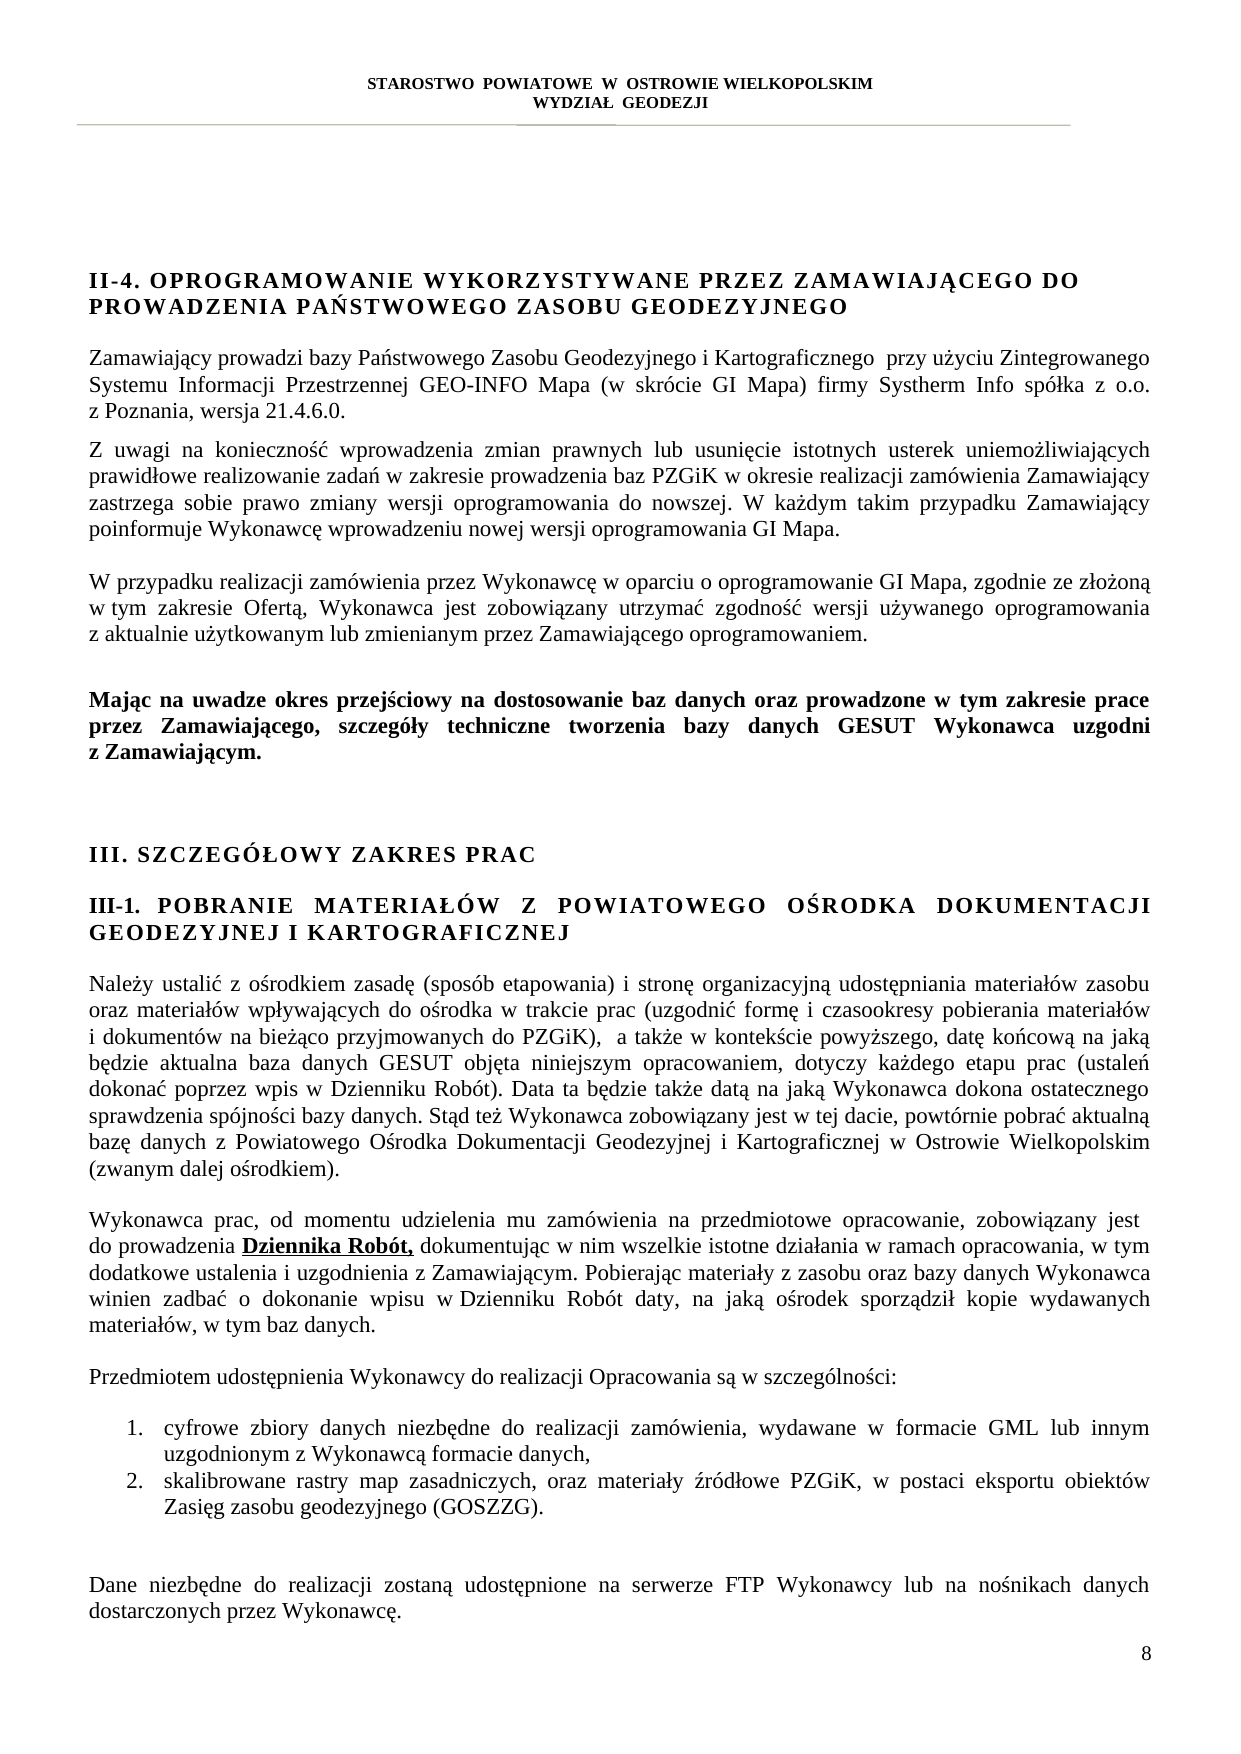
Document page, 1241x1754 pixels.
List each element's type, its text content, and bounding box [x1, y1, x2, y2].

text Zamawiający prowadzi bazy Państwowego Zasobu Geodezyjnego i Kartograficznego przy użyciu Zintegrowanego Systemu Informacji Przestrzennej GEO-INFO Mapa (w skrócie GI Mapa) firmy Systherm Info spółka z o.o. z Poznania, wersja 21.4.6.0. [89, 344, 1152, 423]
text Mając na uwadze okres przejściowy na dostosowanie baz danych oraz prowadzone w tym zakresie prace przez Zamawiającego, szczegóły techniczne tworzenia bazy danych GESUT Wykonawca uzgodni z Zamawiającym. [89, 686, 1152, 765]
text W przypadku realizacji zamówienia przez Wykonawcę w oparciu o oprogramowanie GI Mapa, zgodnie ze złożoną w tym zakresie Ofertą, Wykonawca jest zobowiązany utrzymać zgodność wersji używanego oprogramowania z aktualnie użytkowanym lub zmienianym przez Zamawiającego oprogramowaniem. [89, 568, 1152, 647]
text Wykonawca prac, od momentu udzielenia mu zamówienia na przedmiotowe opracowanie, zobowiązany jest do prowadzenia Dziennika Robót, dokumentując w nim wszelkie istotne działania w ramach opracowania, w tym dodatkowe ustalenia i uzgodnienia z Zamawiającym. Pobierając materiały z zasobu oraz bazy danych Wykonawca winien zadbać o dokonanie wpisu w Dzienniku Robót daty, na jaką ośrodek sporządził kopie wydawanych materiałów, w tym baz danych. [89, 1206, 1152, 1338]
text Należy ustalić z ośrodkiem zasadę (sposób etapowania) i stronę organizacyjną udostępniania materiałów zasobu oraz materiałów wpływających do ośrodka w trakcie prac (uzgodnić formę i czasookresy pobierania materiałów i dokumentów na bieżąco przyjmowanych do PZGiK), a także w kontekście powyższego, datę końcową na jaką będzie aktualna baza danych GESUT objęta niniejszym opracowaniem, dotyczy każdego etapu prac (ustaleń dokonać poprzez wpis w Dzienniku Robót). Data ta będzie także datą na jaką Wykonawca dokona ostatecznego sprawdzenia spójności bazy danych. Stąd też Wykonawca zobowiązany jest w tej dacie, powtórnie pobrać aktualną bazę danych z Powiatowego Ośrodka Dokumentacji Geodezyjnej i Kartograficznej w Ostrowie Wielkopolskim (zwanym dalej ośrodkiem). [89, 970, 1152, 1181]
text Dane niezbędne do realizacji zostaną udostępnione na serwerze FTP Wykonawcy lub na nośnikach danych dostarczonych przez Wykonawcę. [89, 1571, 1152, 1623]
text Przedmiotem udostępnienia Wykonawcy do realizacji Opracowania są w szczególności: [89, 1363, 1152, 1389]
text II-4. OPROGRAMOWANIE WYKORZYSTYWANE PRZEZ ZAMAWIAJĄCEGO DO PROWADZENIA PAŃSTWOWEGO ZASOBU GEODEZYJNEGO [89, 267, 1152, 319]
list skalibrowane rastry map zasadniczych, oraz materiały źródłowe PZGiK, w postaci eksportu obiektów Zasięg zasobu geodezyjnego (GOSZZG). [126, 1467, 1152, 1519]
text III. SZCZEGÓŁOWY ZAKRES PRAC [89, 841, 1152, 867]
text Z uwagi na konieczność wprowadzenia zmian prawnych lub usunięcie istotnych usterek uniemożliwiających prawidłowe realizowanie zadań w zakresie prowadzenia baz PZGiK w okresie realizacji zamówienia Zamawiający zastrzega sobie prawo zmiany wersji oprogramowania do nowszej. W każdym takim przypadku Zamawiający poinformuje Wykonawcę wprowadzeniu nowej wersji oprogramowania GI Mapa. [89, 436, 1152, 541]
list cyfrowe zbiory danych niezbędne do realizacji zamówienia, wydawane w formacie GML lub innym uzgodnionym z Wykonawcą formacie danych, [126, 1414, 1152, 1467]
text III-1. POBRANIE MATERIAŁÓW Z POWIATOWEGO OŚRODKA DOKUMENTACJI GEODEZYJNEJ I KARTOGRAFICZNEJ [89, 892, 1152, 945]
